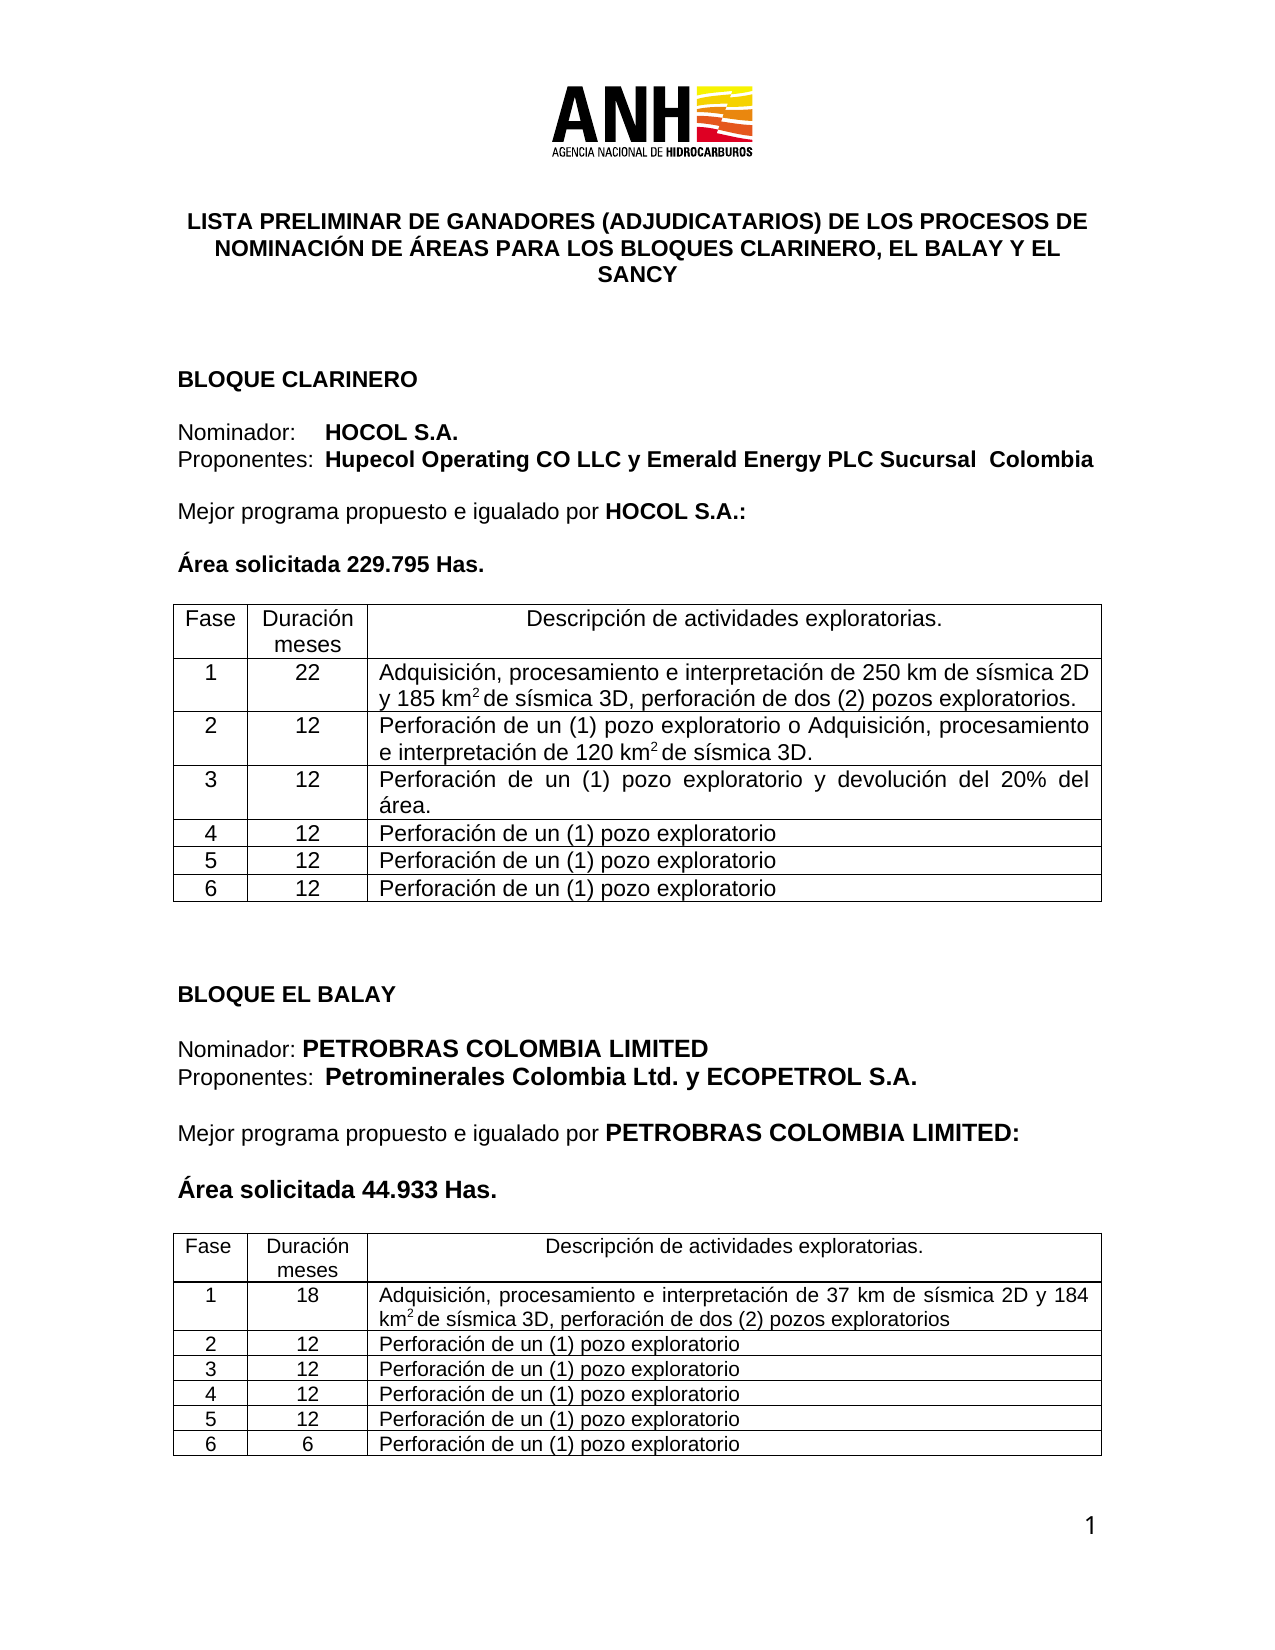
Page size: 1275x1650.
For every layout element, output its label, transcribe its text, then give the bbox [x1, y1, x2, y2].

table_cell Perforación de un (1) pozo exploratorio [368, 1331, 1101, 1355]
table_cell 12 [248, 712, 367, 765]
table_cell Perforación de un (1) pozo exploratorio [368, 820, 1101, 846]
table_cell 5 [174, 847, 247, 873]
text LISTA PRELIMINAR DE GANADORES (ADJUDICATARIOS) DE LOS PROCESOS DE NOMINACIÓN DE ÁREAS PARA LOS BLOQUES CLARINERO, EL BALAY Y EL SANCY [177, 208, 1098, 287]
table_header Duración meses [248, 1234, 367, 1281]
table_cell 22 [248, 659, 367, 711]
text Mejor programa propuesto e igualado por PETROBRAS COLOMBIA LIMITED: [177, 1117, 1098, 1146]
table_header Fase [174, 1234, 247, 1281]
table_cell 12 [248, 766, 367, 819]
table_cell 12 [248, 1356, 367, 1380]
text Proponentes: Petrominerales Colombia Ltd. y ECOPETROL S.A. [177, 1062, 1098, 1091]
table_cell Perforación de un (1) pozo exploratorio [368, 1381, 1101, 1405]
text Nominador: HOCOL S.A. [177, 419, 1098, 446]
table_cell 2 [174, 712, 247, 765]
text Área solicitada 44.933 Has. [177, 1175, 1098, 1204]
table_cell 5 [174, 1406, 247, 1430]
table_cell 4 [174, 1381, 247, 1405]
table_cell Perforación de un (1) pozo exploratorio [368, 1356, 1101, 1380]
table_header Duración meses [248, 605, 367, 657]
table_cell Adquisición, procesamiento e interpretación de 37 km de sísmica 2D y 184 km2 de sísmica 3D, perforación de dos (2) pozos exploratorios [368, 1283, 1101, 1330]
table_cell 1 [174, 1283, 247, 1330]
table_cell Perforación de un (1) pozo exploratorio [368, 1431, 1101, 1455]
table_header Descripción de actividades exploratorias. [368, 1234, 1101, 1281]
text Área solicitada 229.795 Has. [177, 551, 1098, 577]
text Nominador: PETROBRAS COLOMBIA LIMITED [177, 1034, 1098, 1062]
table_cell 12 [248, 875, 367, 901]
table_cell Adquisición, procesamiento e interpretación de 250 km de sísmica 2D y 185 km2 de sísmica 3D, perforación de dos (2) pozos exploratorios. [368, 659, 1101, 711]
text BLOQUE CLARINERO [177, 366, 1098, 393]
table_cell 12 [248, 1406, 367, 1430]
table_cell Perforación de un (1) pozo exploratorio [368, 847, 1101, 873]
text Mejor programa propuesto e igualado por HOCOL S.A.: [177, 498, 1098, 524]
table_cell Perforación de un (1) pozo exploratorio o Adquisición, procesamiento e interpretación de 120 km2 de sísmica 3D. [368, 712, 1101, 765]
table_cell Perforación de un (1) pozo exploratorio [368, 875, 1101, 901]
table_cell 2 [174, 1331, 247, 1355]
table_cell 18 [248, 1283, 367, 1330]
table_cell 4 [174, 820, 247, 846]
text Proponentes: Hupecol Operating CO LLC y Emerald Energy PLC Sucursal Colombia [177, 446, 1098, 472]
table_cell 12 [248, 820, 367, 846]
table_cell 12 [248, 1381, 367, 1405]
table_cell 6 [174, 875, 247, 901]
table_cell 6 [174, 1431, 247, 1455]
table_cell 12 [248, 1331, 367, 1355]
table_cell 12 [248, 847, 367, 873]
table_header Fase [174, 605, 247, 657]
table_cell 3 [174, 1356, 247, 1380]
table_cell Perforación de un (1) pozo exploratorio [368, 1406, 1101, 1430]
table_cell Perforación de un (1) pozo exploratorio y devolución del 20% del área. [368, 766, 1101, 819]
table_cell 1 [174, 659, 247, 711]
table_cell 6 [248, 1431, 367, 1455]
table_cell 3 [174, 766, 247, 819]
text BLOQUE EL BALAY [177, 981, 1098, 1007]
table_header Descripción de actividades exploratorias. [368, 605, 1101, 657]
